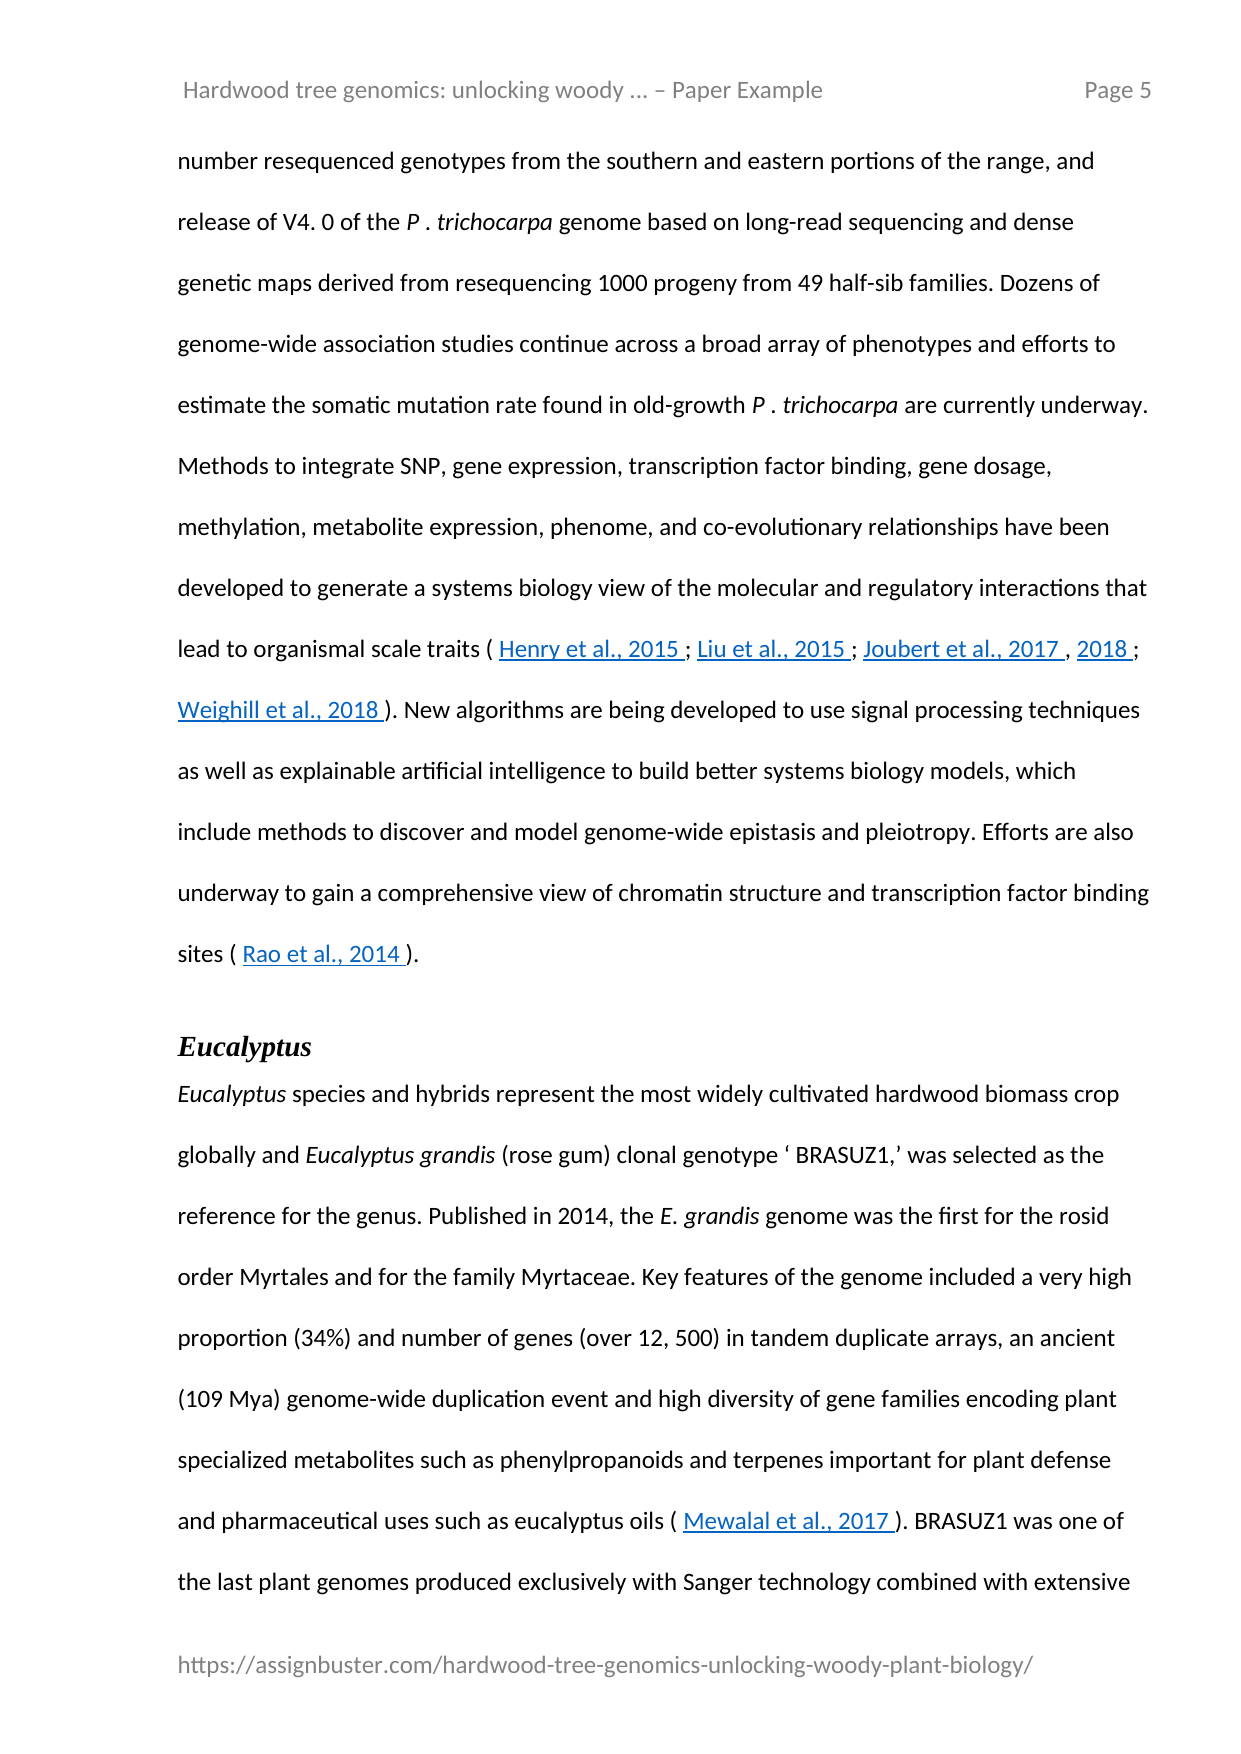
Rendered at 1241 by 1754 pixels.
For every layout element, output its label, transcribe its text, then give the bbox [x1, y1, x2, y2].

subtitle Eucalyptus [177, 1029, 1152, 1063]
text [177, 1078, 1152, 1597]
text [177, 145, 1152, 969]
